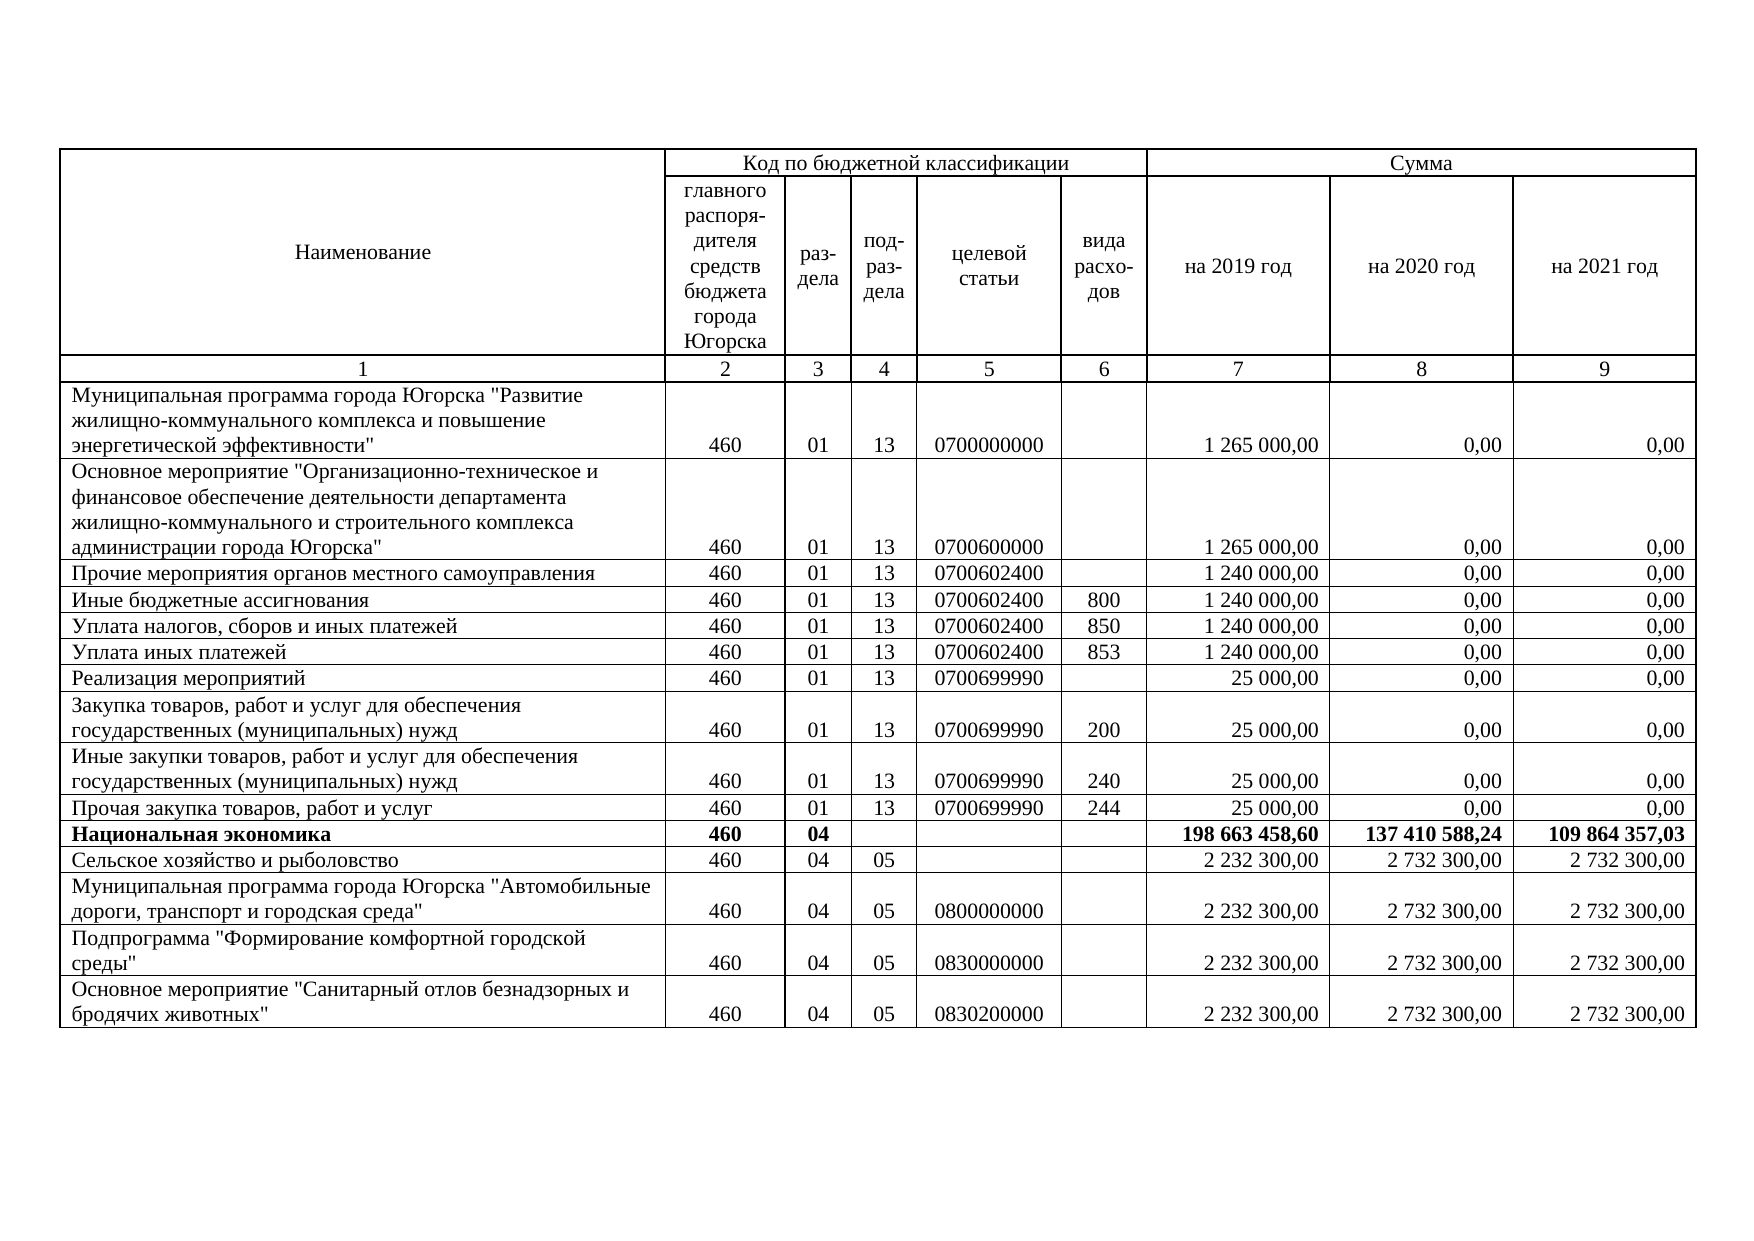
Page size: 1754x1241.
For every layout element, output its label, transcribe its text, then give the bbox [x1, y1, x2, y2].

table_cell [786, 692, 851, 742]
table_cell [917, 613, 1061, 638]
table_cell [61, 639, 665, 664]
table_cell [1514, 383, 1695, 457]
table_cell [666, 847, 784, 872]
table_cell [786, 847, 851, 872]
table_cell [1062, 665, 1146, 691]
table_cell на 2019 год [1148, 177, 1329, 353]
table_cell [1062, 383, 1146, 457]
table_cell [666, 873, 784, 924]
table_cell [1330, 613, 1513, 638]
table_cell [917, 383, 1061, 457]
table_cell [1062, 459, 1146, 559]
table_cell 8 [1331, 356, 1512, 381]
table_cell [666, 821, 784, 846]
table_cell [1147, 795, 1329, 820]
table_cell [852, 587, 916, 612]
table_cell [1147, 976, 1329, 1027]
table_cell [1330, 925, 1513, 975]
table_cell на 2021 год [1514, 177, 1695, 353]
table_cell вида расхо-дов [1062, 177, 1146, 353]
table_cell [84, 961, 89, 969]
table_header Код по бюджетной классификации [666, 150, 1146, 175]
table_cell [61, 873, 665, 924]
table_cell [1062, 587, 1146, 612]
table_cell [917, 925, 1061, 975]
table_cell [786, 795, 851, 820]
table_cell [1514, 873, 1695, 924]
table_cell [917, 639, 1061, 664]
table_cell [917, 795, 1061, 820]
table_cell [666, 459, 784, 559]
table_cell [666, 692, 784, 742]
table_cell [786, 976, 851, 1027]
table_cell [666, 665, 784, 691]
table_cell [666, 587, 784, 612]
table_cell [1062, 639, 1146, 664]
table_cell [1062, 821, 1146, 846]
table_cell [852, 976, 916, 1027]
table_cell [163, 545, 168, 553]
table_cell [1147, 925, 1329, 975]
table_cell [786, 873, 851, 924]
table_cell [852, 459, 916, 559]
table_cell 9 [1514, 356, 1695, 381]
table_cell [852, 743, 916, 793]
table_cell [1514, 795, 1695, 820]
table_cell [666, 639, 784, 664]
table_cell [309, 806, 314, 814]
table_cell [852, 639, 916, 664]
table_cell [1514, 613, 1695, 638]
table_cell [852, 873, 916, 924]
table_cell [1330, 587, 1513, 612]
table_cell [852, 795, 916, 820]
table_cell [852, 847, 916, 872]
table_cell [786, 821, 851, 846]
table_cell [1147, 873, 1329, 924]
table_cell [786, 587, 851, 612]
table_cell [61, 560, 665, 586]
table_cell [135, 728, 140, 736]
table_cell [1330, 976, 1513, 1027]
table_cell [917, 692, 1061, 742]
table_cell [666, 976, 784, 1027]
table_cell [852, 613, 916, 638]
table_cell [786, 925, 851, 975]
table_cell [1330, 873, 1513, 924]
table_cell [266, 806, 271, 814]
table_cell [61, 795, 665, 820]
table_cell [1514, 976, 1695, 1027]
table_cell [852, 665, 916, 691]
table_cell целевой статьи [918, 177, 1060, 353]
table_cell 4 [852, 356, 916, 381]
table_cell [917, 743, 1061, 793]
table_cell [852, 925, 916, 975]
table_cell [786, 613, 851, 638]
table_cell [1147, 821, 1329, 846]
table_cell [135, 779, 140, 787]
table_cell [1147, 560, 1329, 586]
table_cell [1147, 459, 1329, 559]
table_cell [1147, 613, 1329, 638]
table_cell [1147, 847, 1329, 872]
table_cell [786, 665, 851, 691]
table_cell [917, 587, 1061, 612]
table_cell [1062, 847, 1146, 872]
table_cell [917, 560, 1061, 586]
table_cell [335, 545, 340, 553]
table_cell раз- дела [786, 177, 850, 353]
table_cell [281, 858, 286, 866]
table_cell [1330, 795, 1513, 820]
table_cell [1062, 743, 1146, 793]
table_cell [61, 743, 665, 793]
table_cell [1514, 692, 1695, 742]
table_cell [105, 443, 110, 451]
table_cell 2 [666, 356, 784, 381]
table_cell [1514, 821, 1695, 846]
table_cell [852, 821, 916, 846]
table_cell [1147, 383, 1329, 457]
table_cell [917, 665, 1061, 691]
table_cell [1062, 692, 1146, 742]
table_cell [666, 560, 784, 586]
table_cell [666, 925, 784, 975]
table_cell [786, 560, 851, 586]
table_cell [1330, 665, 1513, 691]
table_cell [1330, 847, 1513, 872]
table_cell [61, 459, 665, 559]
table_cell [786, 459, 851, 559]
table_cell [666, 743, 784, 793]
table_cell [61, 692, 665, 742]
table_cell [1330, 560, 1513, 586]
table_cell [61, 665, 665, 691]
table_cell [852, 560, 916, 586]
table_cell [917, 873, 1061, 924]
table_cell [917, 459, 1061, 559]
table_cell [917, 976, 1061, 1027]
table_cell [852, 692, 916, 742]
table_cell под- раз- дела [852, 177, 916, 353]
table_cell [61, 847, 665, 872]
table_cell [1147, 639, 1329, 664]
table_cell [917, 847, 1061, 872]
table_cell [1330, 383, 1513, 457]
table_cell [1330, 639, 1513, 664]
table_header Сумма [1148, 150, 1695, 175]
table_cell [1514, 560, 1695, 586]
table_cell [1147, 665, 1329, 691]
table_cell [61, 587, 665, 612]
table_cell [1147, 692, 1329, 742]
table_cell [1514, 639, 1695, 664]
table_cell 6 [1062, 356, 1146, 381]
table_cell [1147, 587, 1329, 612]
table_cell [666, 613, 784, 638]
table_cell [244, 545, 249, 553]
table_cell 1 [61, 356, 664, 381]
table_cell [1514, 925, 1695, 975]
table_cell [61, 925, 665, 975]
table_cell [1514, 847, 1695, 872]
table_cell 7 [1148, 356, 1329, 381]
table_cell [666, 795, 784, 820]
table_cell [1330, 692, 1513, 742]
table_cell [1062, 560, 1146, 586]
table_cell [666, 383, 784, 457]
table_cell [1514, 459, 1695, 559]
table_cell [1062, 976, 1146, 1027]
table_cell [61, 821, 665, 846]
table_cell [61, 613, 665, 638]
table_cell 3 [786, 356, 850, 381]
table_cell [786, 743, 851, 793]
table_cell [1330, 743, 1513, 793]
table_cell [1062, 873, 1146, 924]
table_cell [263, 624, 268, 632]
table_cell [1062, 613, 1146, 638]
table_header Наименование [61, 150, 664, 353]
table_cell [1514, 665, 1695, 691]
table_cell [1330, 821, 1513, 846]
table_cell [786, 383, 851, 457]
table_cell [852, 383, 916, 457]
table_cell 5 [918, 356, 1060, 381]
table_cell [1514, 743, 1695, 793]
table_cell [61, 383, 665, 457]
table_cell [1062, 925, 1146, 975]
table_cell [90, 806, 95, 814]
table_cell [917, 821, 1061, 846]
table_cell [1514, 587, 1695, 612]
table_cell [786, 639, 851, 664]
table_cell на 2020 год [1331, 177, 1512, 353]
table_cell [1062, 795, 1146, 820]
table_cell главного распоря- дителя средств бюджета города Югорска [666, 177, 784, 353]
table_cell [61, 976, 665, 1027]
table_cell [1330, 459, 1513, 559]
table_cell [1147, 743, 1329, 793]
